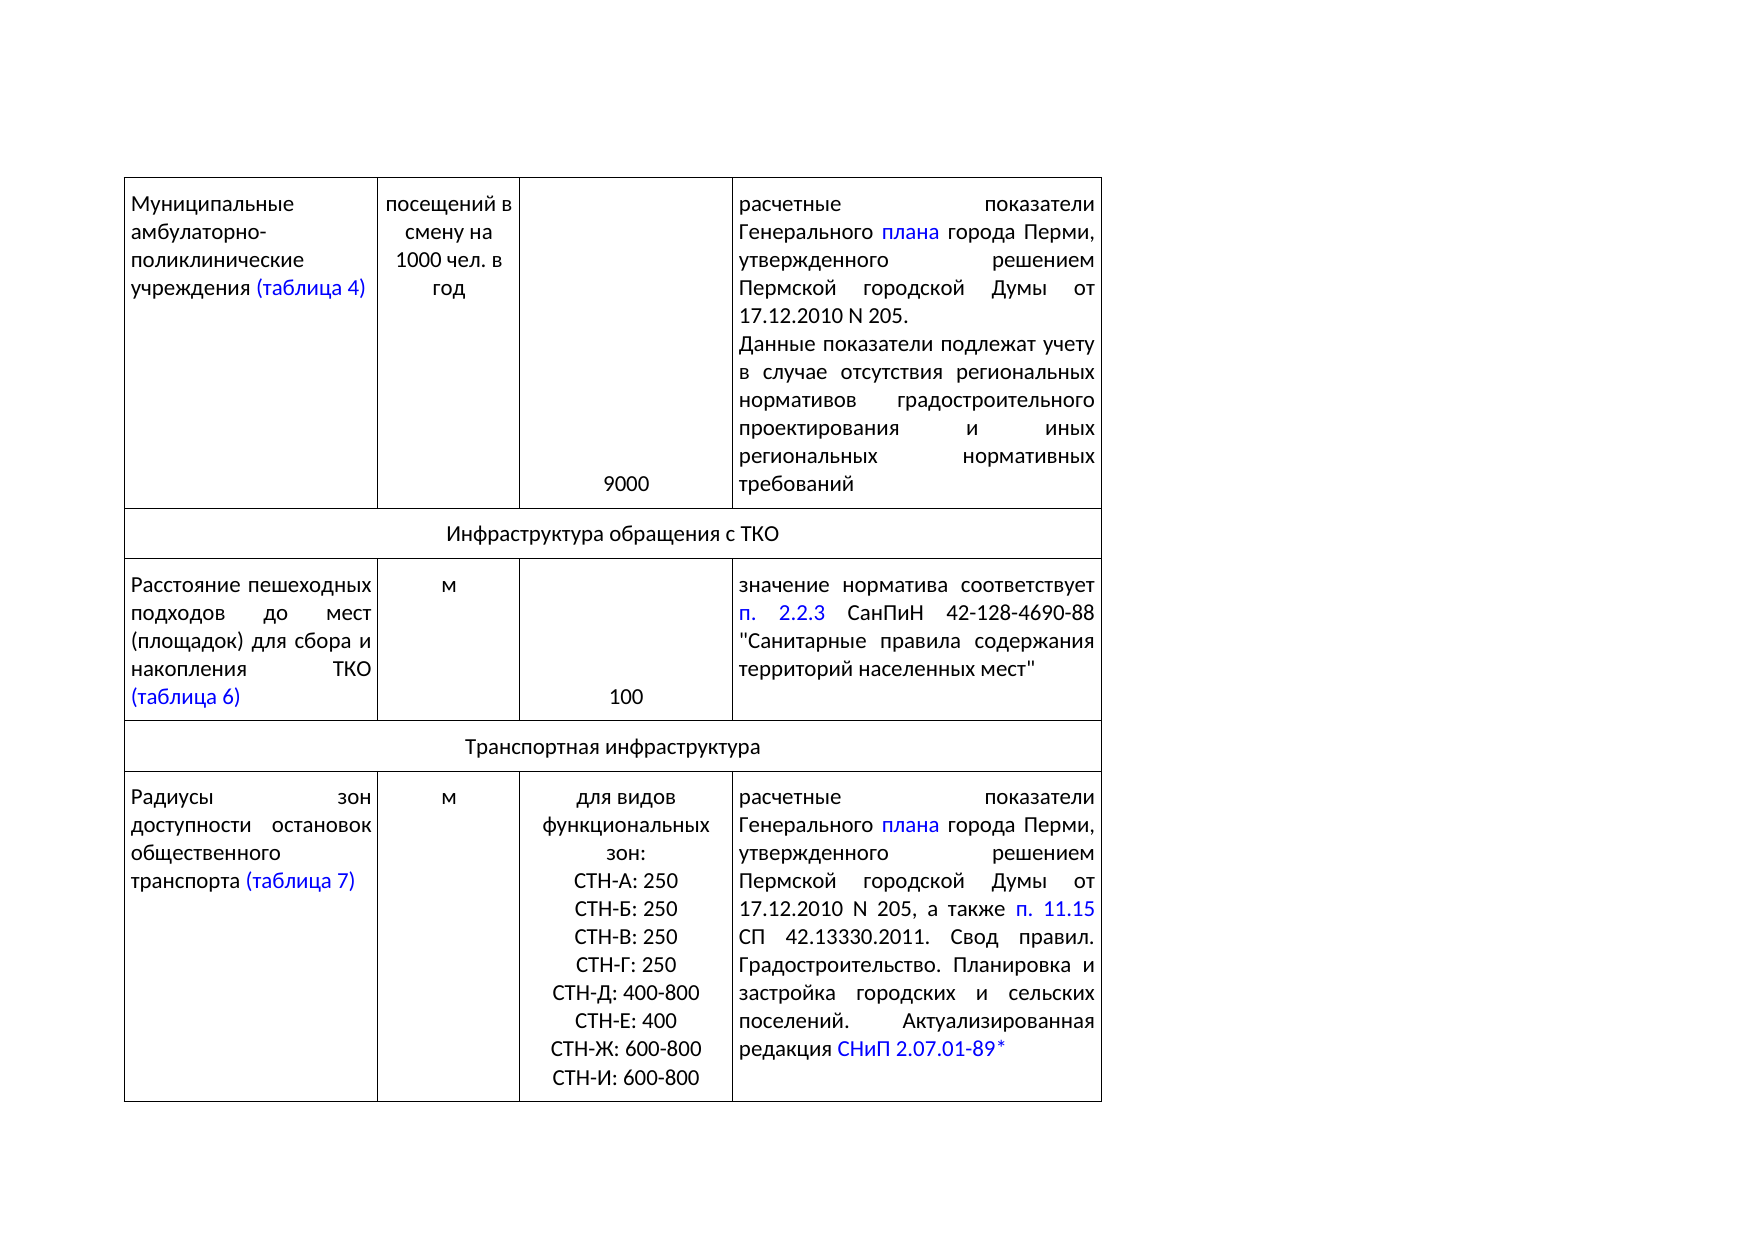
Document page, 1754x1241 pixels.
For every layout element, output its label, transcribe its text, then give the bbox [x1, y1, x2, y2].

table_cell Муниципальные амбулаторно-поликлинические учреждения (таблица 4) [125, 178, 377, 508]
table_cell для видов функциональных зон: СТН-А: 250 СТН-Б: 250 СТН-В: 250 СТН-Г: 250 СТН-Д: 400-800 СТН-Е: 400 СТН-Ж: 600-800 СТН-И: 600-800 [520, 772, 732, 1101]
table_cell расчетные показатели Генерального плана города Перми, утвержденного решением Пермской городской Думы от 17.12.2010 N 205, а также п. 11.15 СП 42.13330.2011. Свод правил. Градостроительство. Планировка и застройка городских и сельских поселений. Актуализированная редакция СНиП 2.07.01-89* [733, 772, 1101, 1101]
table_cell Расстояние пешеходных подходов до мест (площадок) для сбора и накопления ТКО (таблица 6) [125, 559, 377, 720]
table_cell 9000 [520, 178, 732, 508]
table_cell м [378, 559, 519, 720]
table_cell Радиусы зон доступности остановок общественного транспорта (таблица 7) [125, 772, 377, 1101]
table_cell м [378, 772, 519, 1101]
table_cell 100 [520, 559, 732, 720]
table_cell Инфраструктура обращения с ТКО [125, 509, 1101, 558]
table_cell посещений в смену на 1000 чел. в год [378, 178, 519, 508]
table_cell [733, 178, 1101, 508]
table_cell значение норматива соответствует п. 2.2.3 СанПиН 42-128-4690-88 "Санитарные правила содержания территорий населенных мест" [733, 559, 1101, 720]
table_cell Транспортная инфраструктура [125, 721, 1101, 771]
